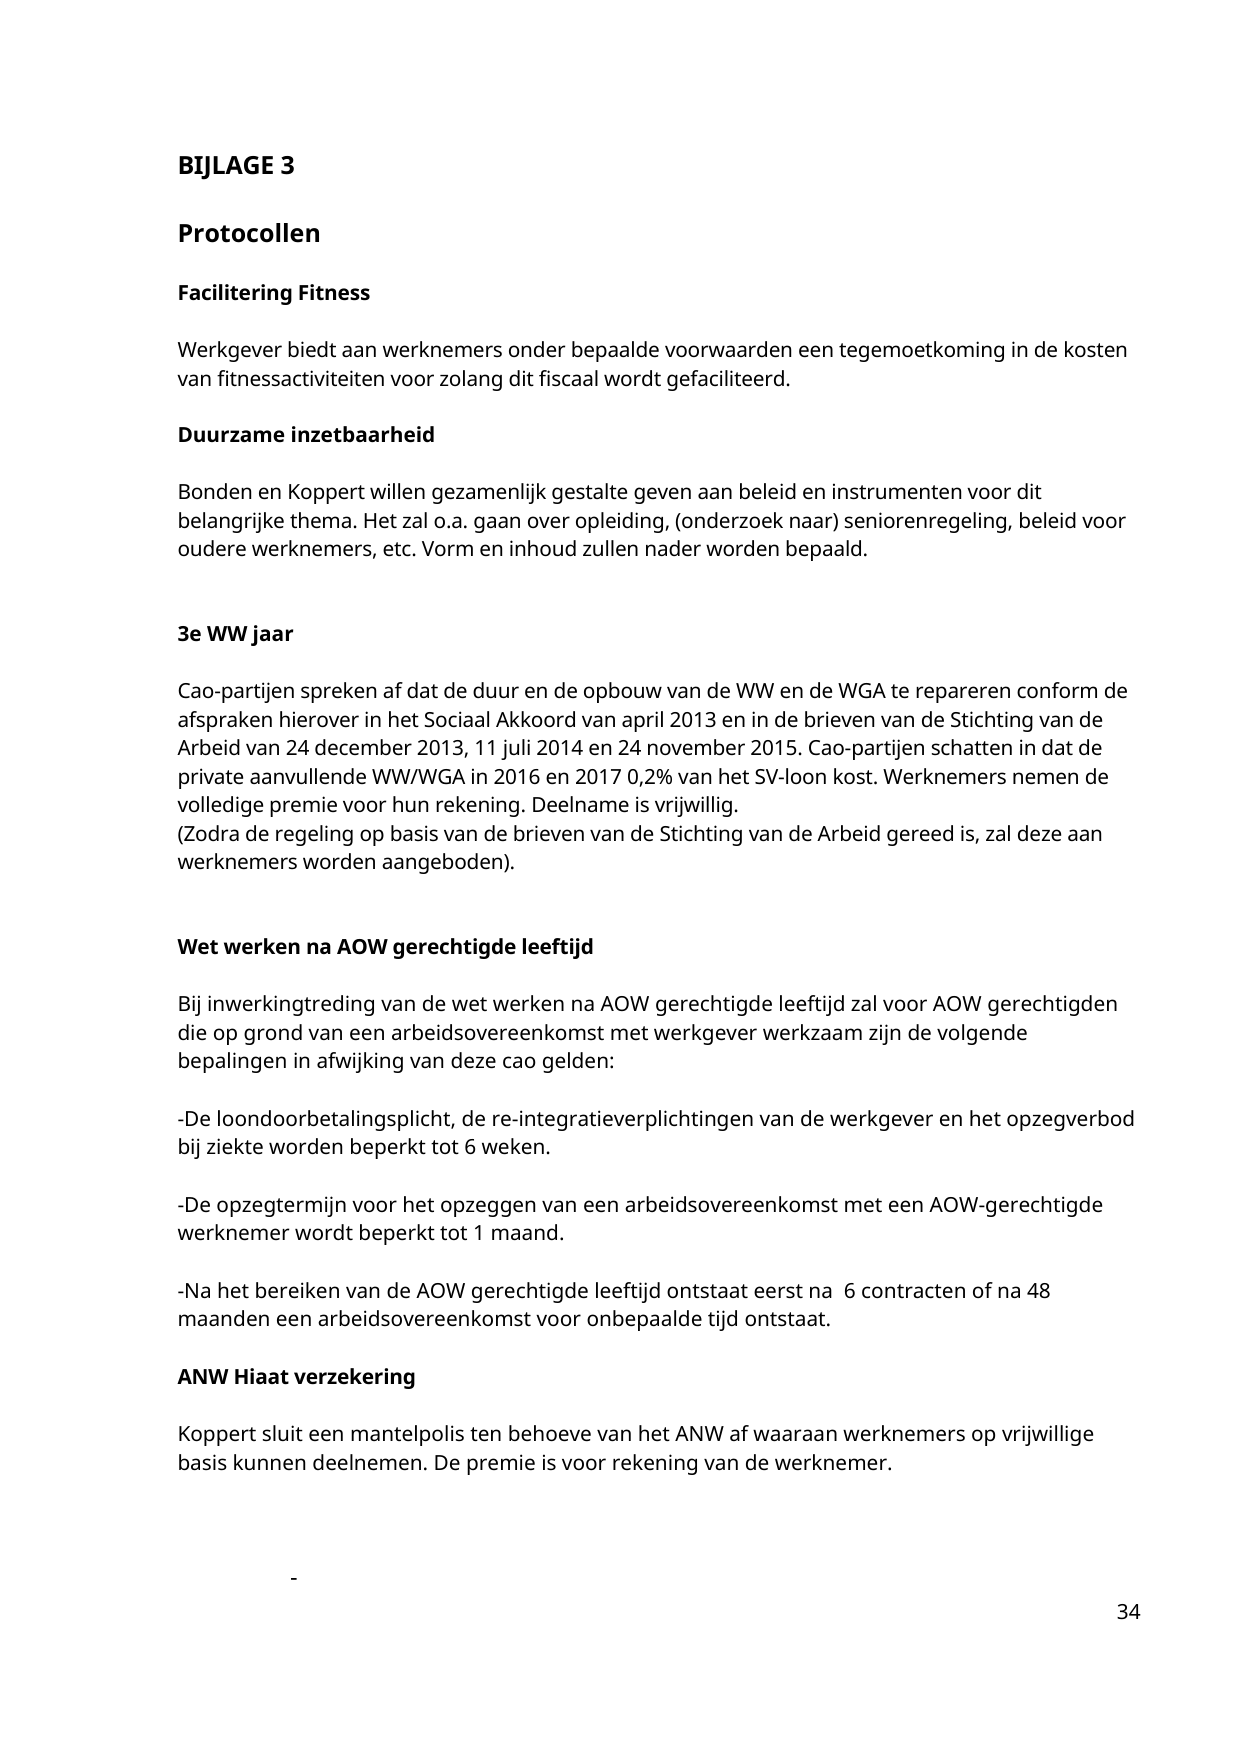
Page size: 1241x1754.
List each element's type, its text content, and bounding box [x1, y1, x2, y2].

text 3e WW jaar [177, 619, 1140, 648]
text Facilitering Fitness [177, 278, 1140, 307]
text ANW Hiaat verzekering [177, 1362, 1140, 1390]
text Duurzame inzetbaarheid [177, 421, 1140, 449]
subtitle Protocollen [177, 216, 1140, 250]
subtitle BIJLAGE 3 [177, 148, 1140, 182]
text Koppert sluit een mantelpolis ten behoeve van het ANW af waaraan werknemers op vrijwillige basis kunnen deelnemen. De premie is voor rekening van de werknemer. [177, 1419, 1140, 1476]
text Bonden en Koppert willen gezamenlijk gestalte geven aan beleid en instrumenten voor dit belangrijke thema. Het zal o.a. gaan over opleiding, (onderzoek naar) seniorenregeling, beleid voor oudere werknemers, etc. Vorm en inhoud zullen nader worden bepaald. [177, 477, 1140, 563]
text (Zodra de regeling op basis van de brieven van de Stichting van de Arbeid gereed is, zal deze aan werknemers worden aangeboden). [177, 819, 1140, 876]
subtitle Wet werken na AOW gerechtigde leeftijd [177, 932, 1140, 961]
text -Na het bereiken van de AOW gerechtigde leeftijd ontstaat eerst na 6 contracten of na 48 maanden een arbeidsovereenkomst voor onbepaalde tijd ontstaat. [177, 1276, 1140, 1333]
text Werkgever biedt aan werknemers onder bepaalde voorwaarden een tegemoetkoming in de kosten van fitnessactiviteiten voor zolang dit fiscaal wordt gefaciliteerd. [177, 335, 1140, 392]
text Cao-partijen spreken af dat de duur en de opbouw van de WW en de WGA te repareren conform de afspraken hierover in het Sociaal Akkoord van april 2013 en in de brieven van de Stichting van de Arbeid van 24 december 2013, 11 juli 2014 en 24 november 2015. Cao-partijen schatten in dat de private aanvullende WW/WGA in 2016 en 2017 0,2% van het SV-loon kost. Werknemers nemen de volledige premie voor hun rekening. Deelname is vrijwillig. [177, 676, 1140, 819]
text Bij inwerkingtreding van de wet werken na AOW gerechtigde leeftijd zal voor AOW gerechtigden die op grond van een arbeidsovereenkomst met werkgever werkzaam zijn de volgende bepalingen in afwijking van deze cao gelden: [177, 989, 1140, 1074]
text -De loondoorbetalingsplicht, de re-integratieverplichtingen van de werkgever en het opzegverbod bij ziekte worden beperkt tot 6 weken. [177, 1104, 1140, 1161]
text -De opzegtermijn voor het opzeggen van een arbeidsovereenkomst met een AOW-gerechtigde werknemer wordt beperkt tot 1 maand. [177, 1190, 1140, 1247]
